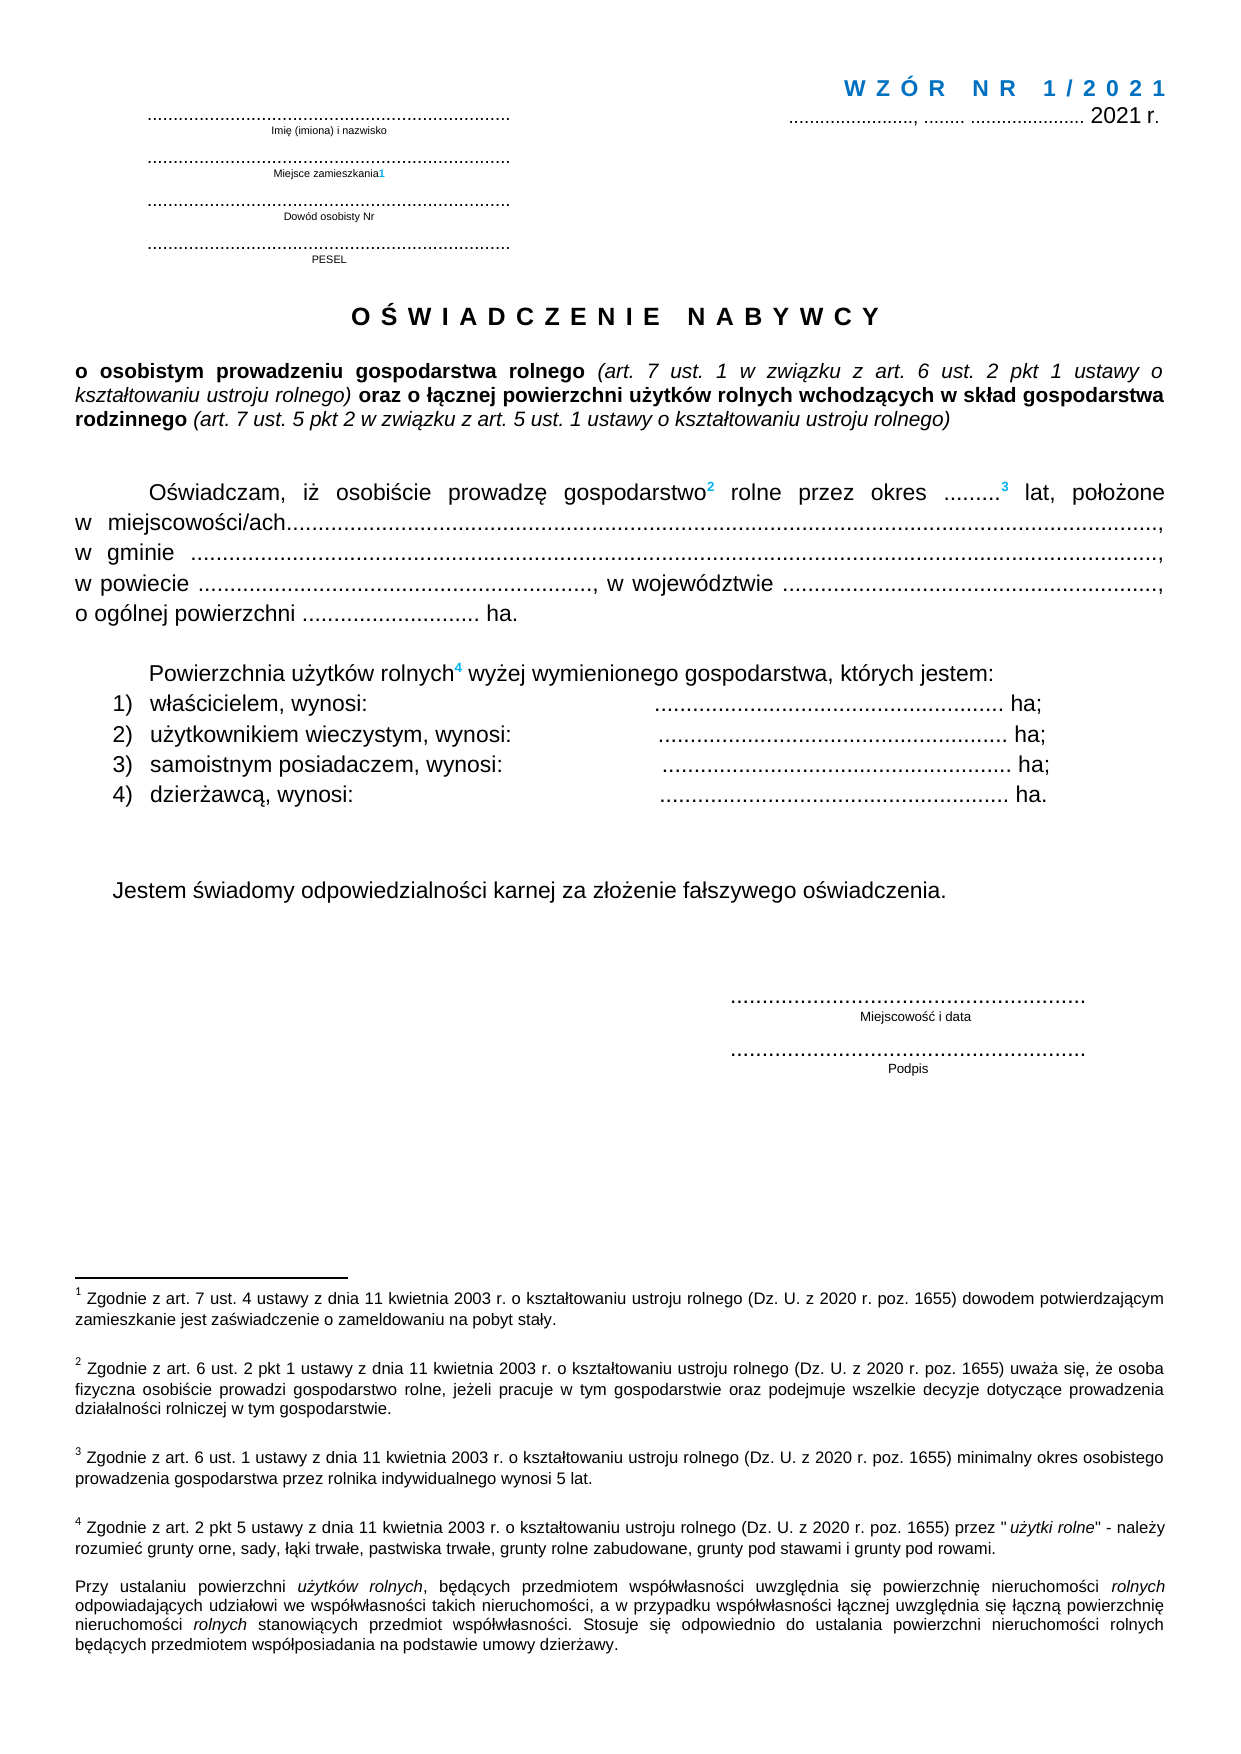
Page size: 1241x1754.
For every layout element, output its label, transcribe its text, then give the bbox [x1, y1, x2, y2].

text WZÓR NR 1/2021 [75, 75, 1165, 101]
text Jestem świadomy odpowiedzialności karnej za złożenie fałszywego oświadczenia. [75, 877, 1165, 903]
list użytkownikiem wieczystym, wynosi: ....................................................... ha; [112, 721, 1165, 747]
table_header ...................................................................... Imię (imiona) i nazwisko ...................................................................... Miejsce zamieszkania ...................................................................... Dowód osobisty Nr ...................................................................... PESEL [76, 103, 582, 275]
list dzierżawcą, wynosi: ....................................................... ha. [112, 781, 1165, 807]
text Podpis [651, 1061, 1165, 1088]
list samoistnym posiadaczem, wynosi: ....................................................... ha; [112, 751, 1165, 777]
text OŚWIADCZENIE NABYWCY [75, 302, 1165, 359]
text Miejscowość i data [666, 1009, 1165, 1035]
text ........................................................ [651, 1035, 1165, 1061]
text Oświadczam, iż osobiście prowadzę gospodarstwo rolne przez okres ......... lat, położone w miejscowości/ach........................................................................................................................................., w gminie ........................................................................................................................................................, w powiecie .............................................................., w województwie ..........................................................., o ogólnej powierzchni ............................ ha. [75, 479, 1165, 626]
table_header ........................, ........ ...................... 2021 r. [583, 103, 1158, 275]
text o osobistym prowadzeniu gospodarstwa rolnego (art. 7 ust. 1 w związku z art. 6 ust. 2 pkt 1 ustawy o kształtowaniu ustroju rolnego) oraz o łącznej powierzchni użytków rolnych wchodzących w skład gospodarstwa rodzinnego (art. 7 ust. 5 pkt 2 w związku z art. 5 ust. 1 ustawy o kształtowaniu ustroju rolnego) [75, 359, 1165, 431]
list właścicielem, wynosi: ....................................................... ha; [112, 690, 1165, 717]
text ........................................................ [651, 982, 1165, 1009]
text Powierzchnia użytków rolnych wyżej wymienionego gospodarstwa, których jestem: [75, 660, 1165, 686]
